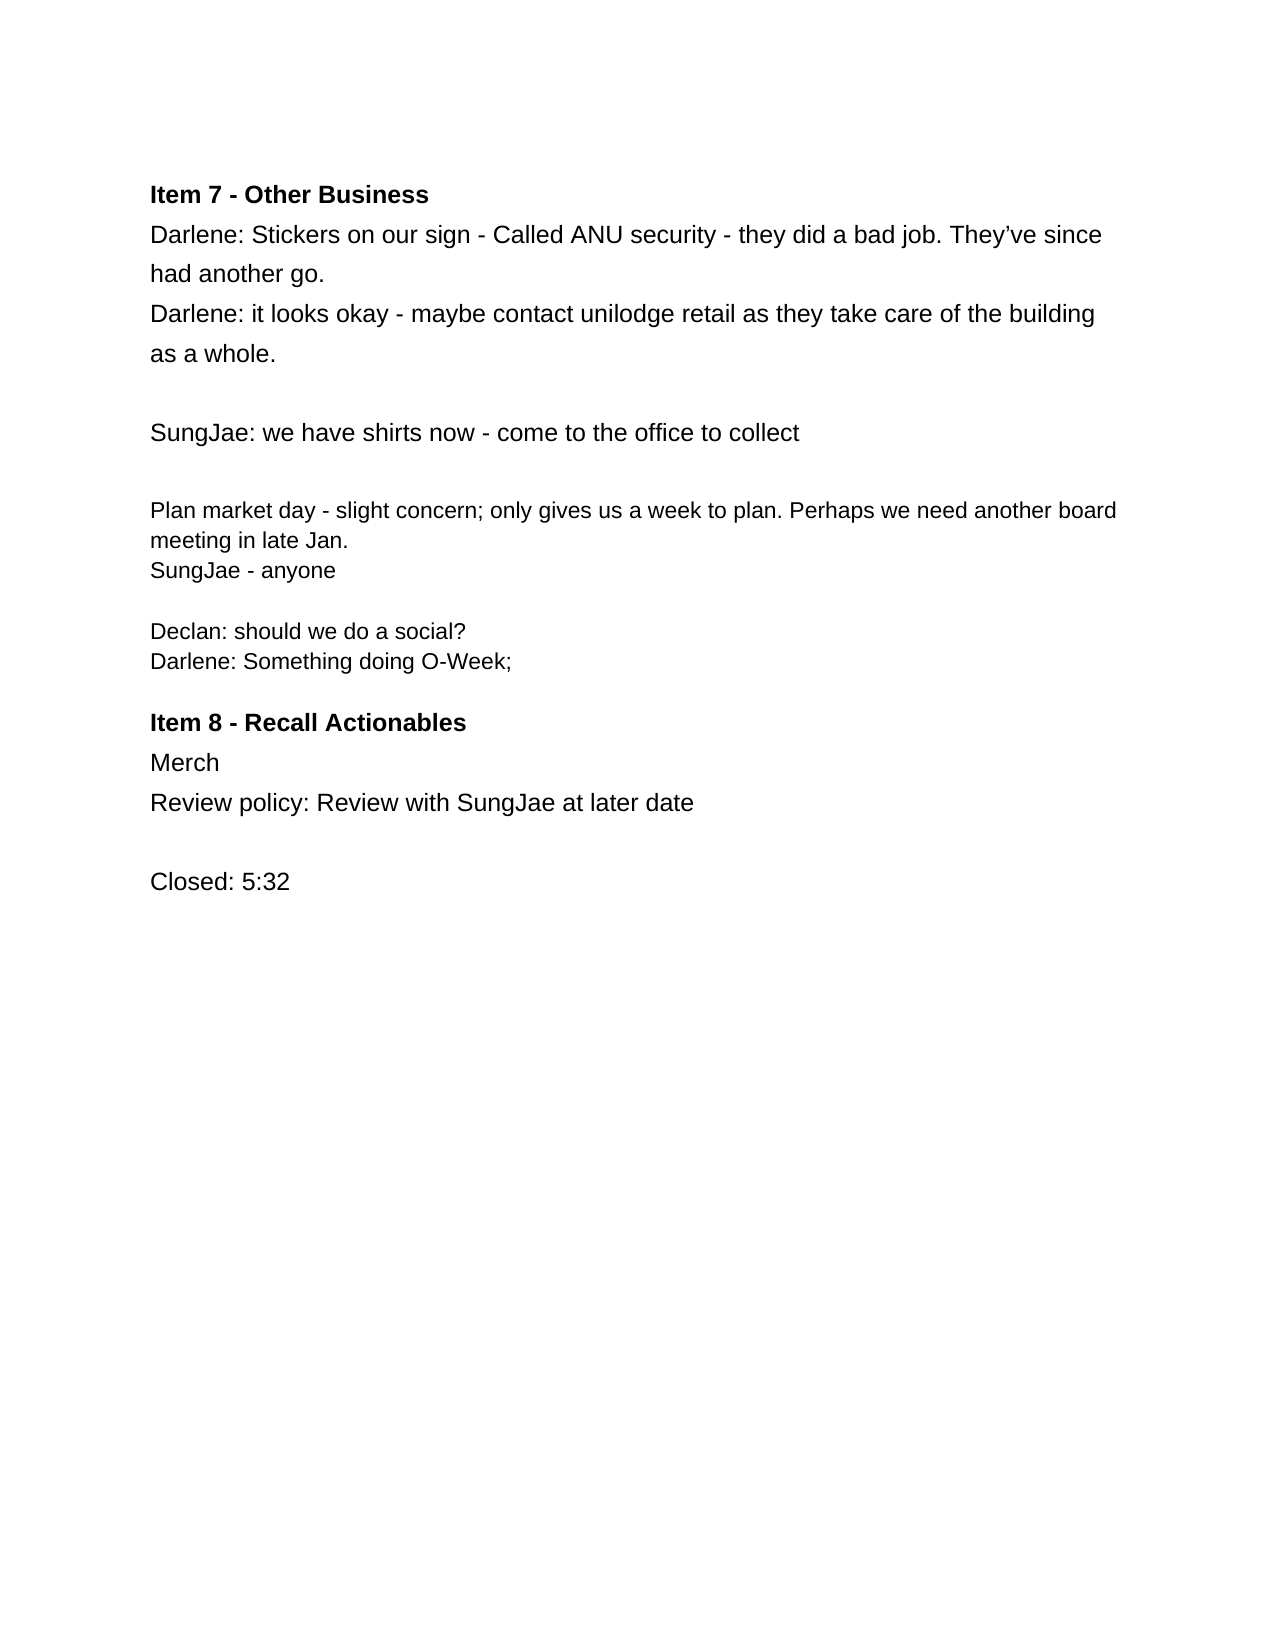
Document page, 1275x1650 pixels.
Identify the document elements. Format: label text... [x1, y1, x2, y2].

text SungJae - anyone [150, 557, 1125, 584]
text Darlene: it looks okay - maybe contact unilodge retail as they take care of the building as a whole. [150, 299, 1125, 367]
text Closed: 5:32 [150, 867, 1125, 895]
text Review policy: Review with SungJae at later date [150, 787, 1125, 816]
text Item 7 - Other Business [150, 180, 1125, 209]
text Darlene: Something doing O-Week; [150, 648, 1125, 674]
text Plan market day - slight concern; only gives us a week to plan. Perhaps we need another board meeting in late Jan. [150, 497, 1125, 553]
text Item 8 - Recall Actionables [150, 708, 1125, 737]
text Merch [150, 748, 1125, 777]
text Darlene: Stickers on our sign - Called ANU security - they did a bad job. They’ve since had another go. [150, 220, 1125, 288]
text Declan: should we do a social? [150, 618, 1125, 644]
text SungJae: we have shirts now - come to the office to collect [150, 418, 1125, 446]
